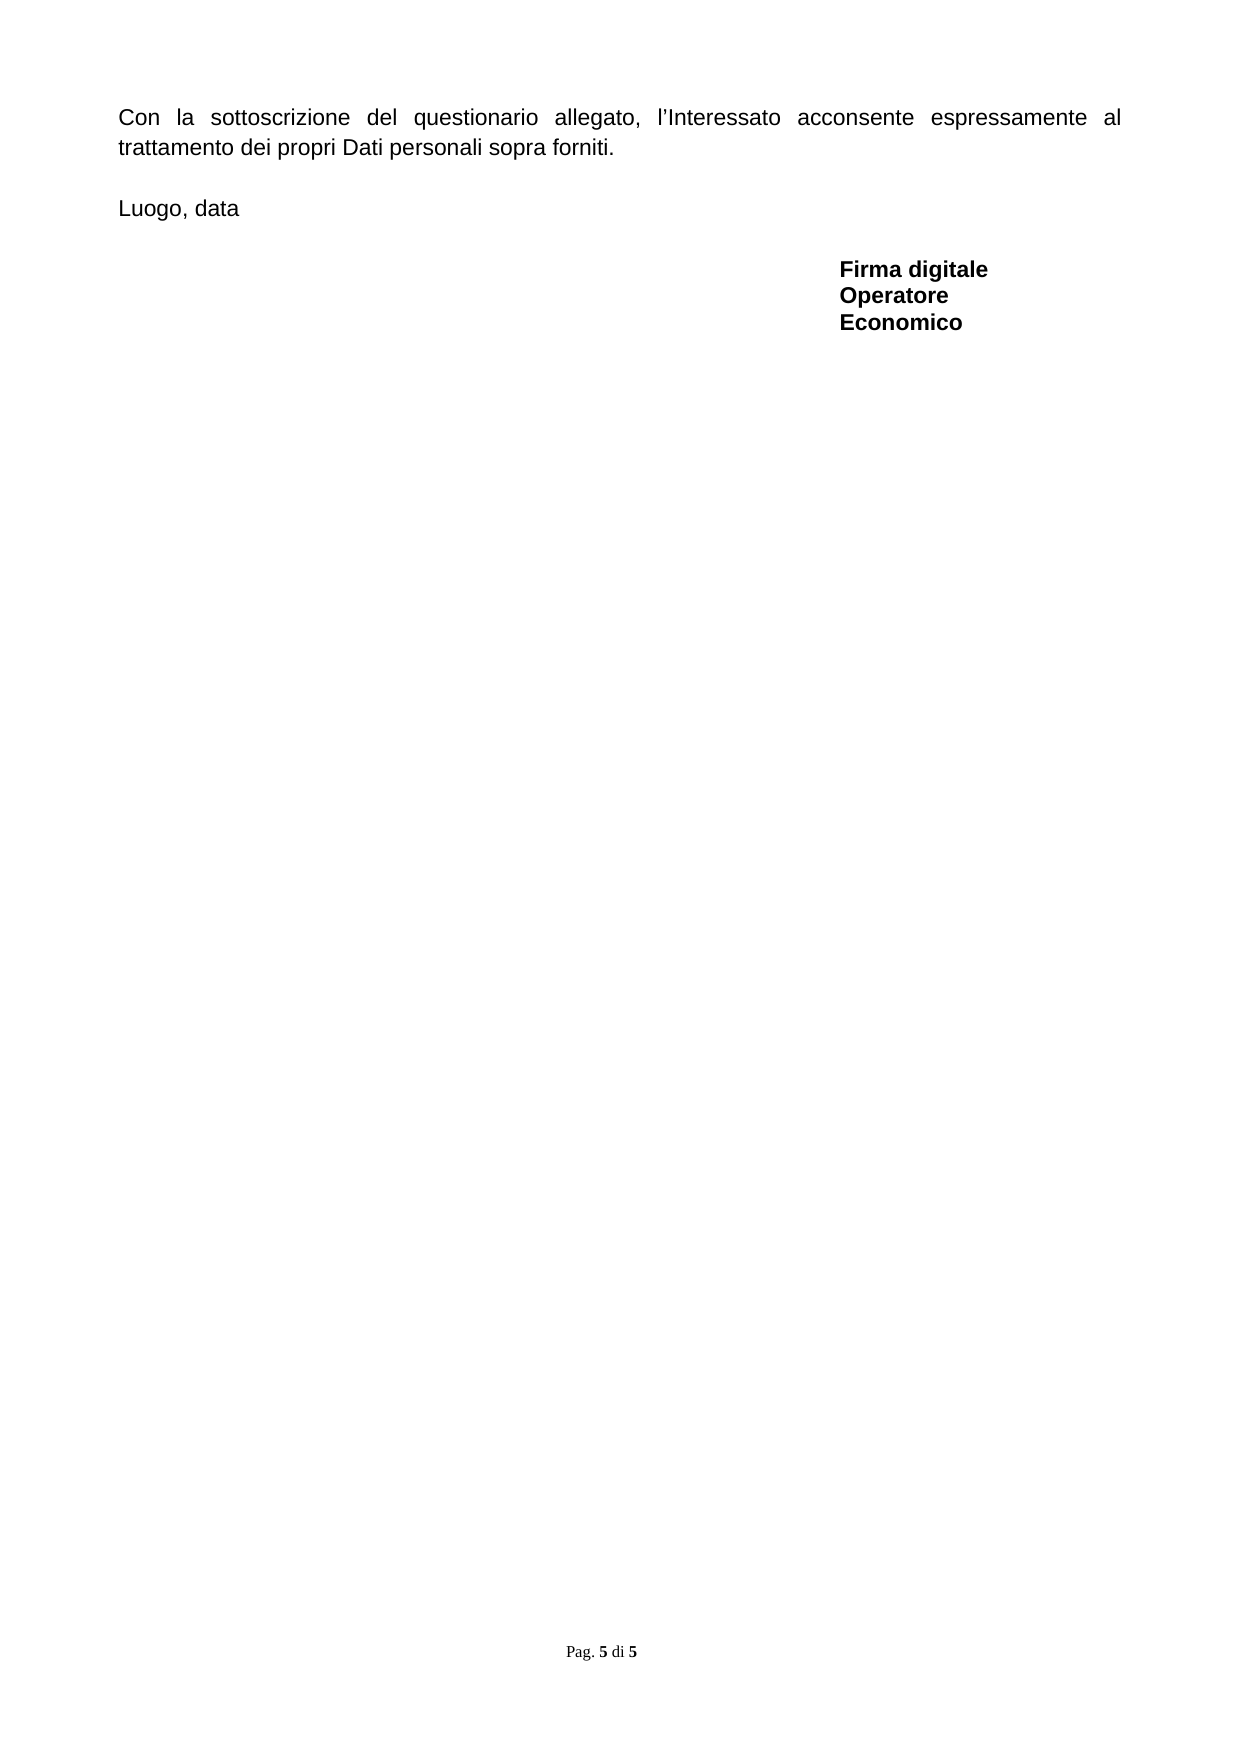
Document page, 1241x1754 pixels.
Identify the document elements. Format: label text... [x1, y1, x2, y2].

text Luogo, data [118, 194, 1122, 221]
text Con la sottoscrizione del questionario allegato, l’Interessato acconsente espressamente al trattamento dei propri Dati personali sopra forniti. [118, 104, 1122, 161]
table_header Firma digitale Operatore Economico [829, 256, 1122, 335]
